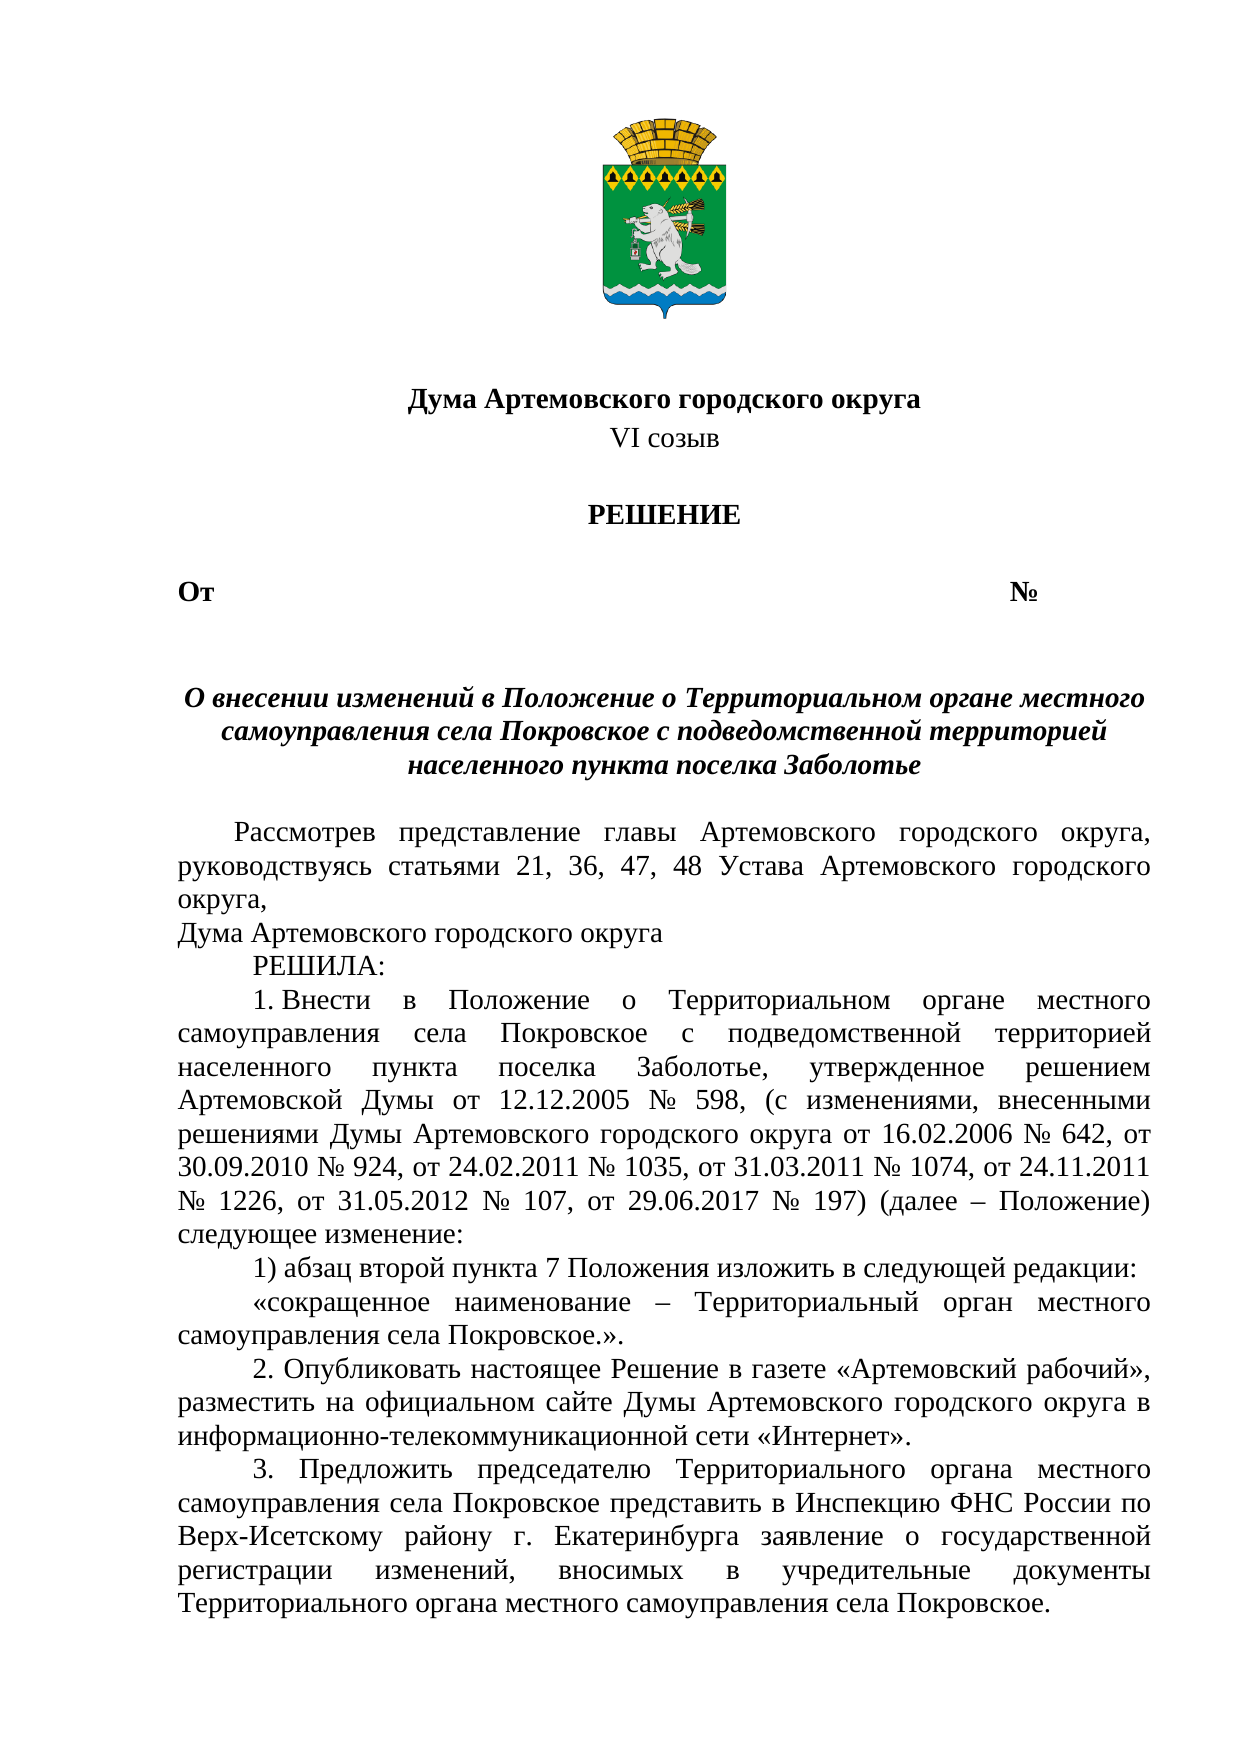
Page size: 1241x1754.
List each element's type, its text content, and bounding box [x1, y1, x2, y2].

text О внесении изменений в Положение о Территориальном органе местного самоуправления села Покровское с подведомственной территорией населенного пункта поселка Заболотье [177, 680, 1152, 781]
text РЕШЕНИЕ [177, 497, 1152, 531]
text «сокращенное наименование – Территориальный орган местного самоуправления села Покровское.». [177, 1284, 1152, 1351]
text 2. Опубликовать настоящее Решение в газете «Артемовский рабочий», разместить на официальном сайте Думы Артемовского городского округа в информационно-телекоммуникационной сети «Интернет». [177, 1351, 1152, 1451]
text Дума Артемовского городского округа [177, 915, 1152, 948]
text 3. Предложить председателю Территориального органа местного самоуправления села Покровское представить в Инспекцию ФНС России по Верх-Исетскому району г. Екатеринбурга заявление о государственной регистрации изменений, вносимых в учредительные документы Территориального органа местного самоуправления села Покровское. [177, 1451, 1152, 1619]
text От № [177, 574, 1152, 608]
text РЕШИЛА: [177, 948, 1152, 982]
text VI созыв [177, 420, 1152, 454]
text 1) абзац второй пункта 7 Положения изложить в следующей редакции: [177, 1250, 1152, 1284]
picture [602, 118, 727, 319]
text 1. Внести в Положение о Территориальном органе местного самоуправления села Покровское с подведомственной территорией населенного пункта поселка Заболотье, утвержденное решением Артемовской Думы от 12.12.2005 № 598, (с изменениями, внесенными решениями Думы Артемовского городского округа от 16.02.2006 № 642, от 30.09.2010 № 924, от 24.02.2011 № 1035, от 31.03.2011 № 1074, от 24.11.2011 № 1226, от 31.05.2012 № 107, от 29.06.2017 № 197) (далее – Положение) следующее изменение: [177, 982, 1152, 1250]
text Дума Артемовского городского округа [177, 382, 1152, 415]
text Рассмотрев представление главы Артемовского городского округа, руководствуясь статьями 21, 36, 47, 48 Устава Артемовского городского округа, [177, 814, 1152, 915]
